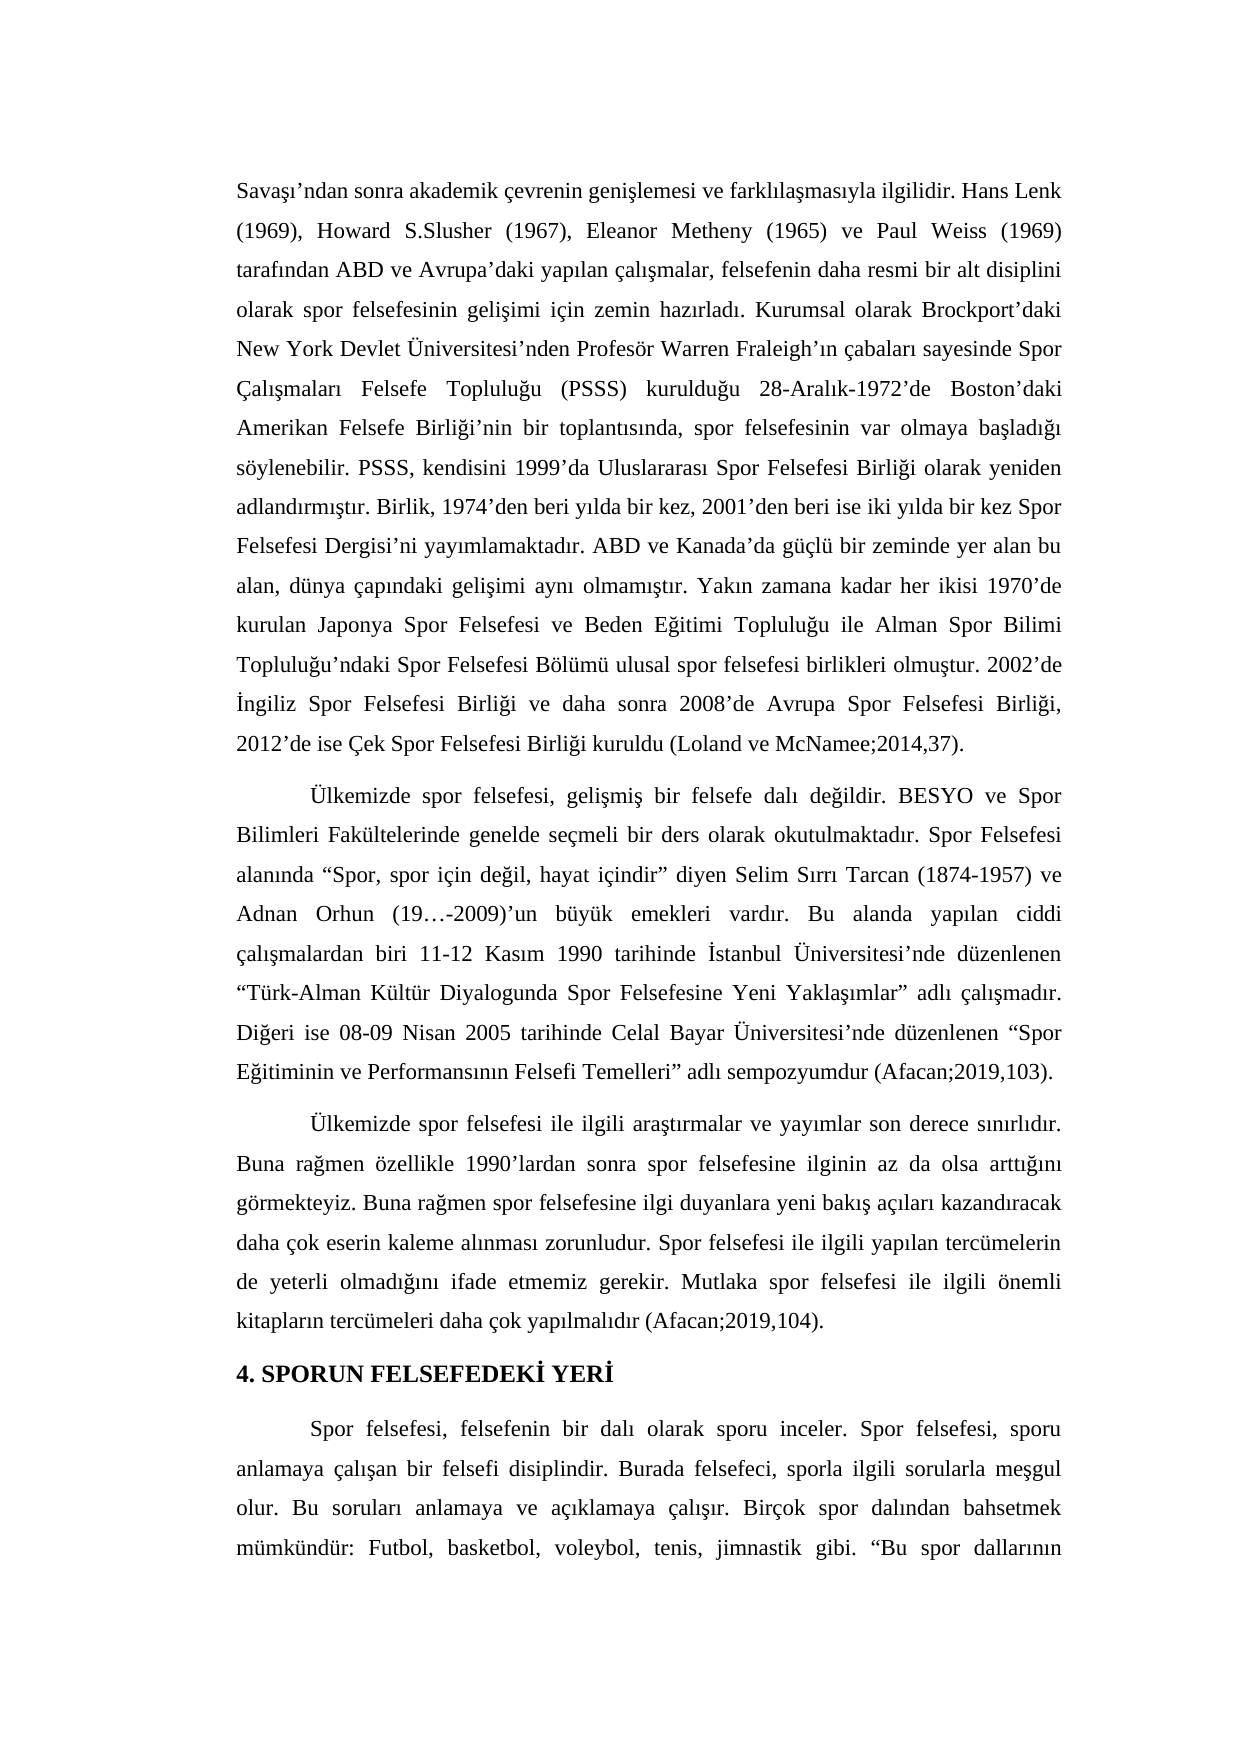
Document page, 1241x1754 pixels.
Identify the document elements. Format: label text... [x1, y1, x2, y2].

text 4. SPORUN FELSEFEDEKİ YERİ [236, 1359, 1063, 1388]
text Ülkemizde spor felsefesi, gelişmiş bir felsefe dalı değildir. BESYO ve Spor Bilimleri Fakültelerinde genelde seçmeli bir ders olarak okutulmaktadır. Spor Felsefesi alanında “Spor, spor için değil, hayat içindir” diyen Selim Sırrı Tarcan (1874-1957) ve Adnan Orhun (19…-2009)’un büyük emekleri vardır. Bu alanda yapılan ciddi çalışmalardan biri 11-12 Kasım 1990 tarihinde İstanbul Üniversitesi’nde düzenlenen “Türk-Alman Kültür Diyalogunda Spor Felsefesine Yeni Yaklaşımlar” adlı çalışmadır. Diğeri ise 08-09 Nisan 2005 tarihinde Celal Bayar Üniversitesi’nde düzenlenen “Spor Eğitiminin ve Performansının Felsefi Temelleri” adlı sempozyumdur (Afacan;2019,103). [236, 782, 1063, 1084]
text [236, 177, 1063, 756]
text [236, 1415, 1063, 1560]
text Ülkemizde spor felsefesi ile ilgili araştırmalar ve yayımlar son derece sınırlıdır. Buna rağmen özellikle 1990’lardan sonra spor felsefesine ilginin az da olsa arttığını görmekteyiz. Buna rağmen spor felsefesine ilgi duyanlara yeni bakış açıları kazandıracak daha çok eserin kaleme alınması zorunludur. Spor felsefesi ile ilgili yapılan tercümelerin de yeterli olmadığını ifade etmemiz gerekir. Mutlaka spor felsefesi ile ilgili önemli kitapların tercümeleri daha çok yapılmalıdır (Afacan;2019,104). [236, 1110, 1063, 1334]
